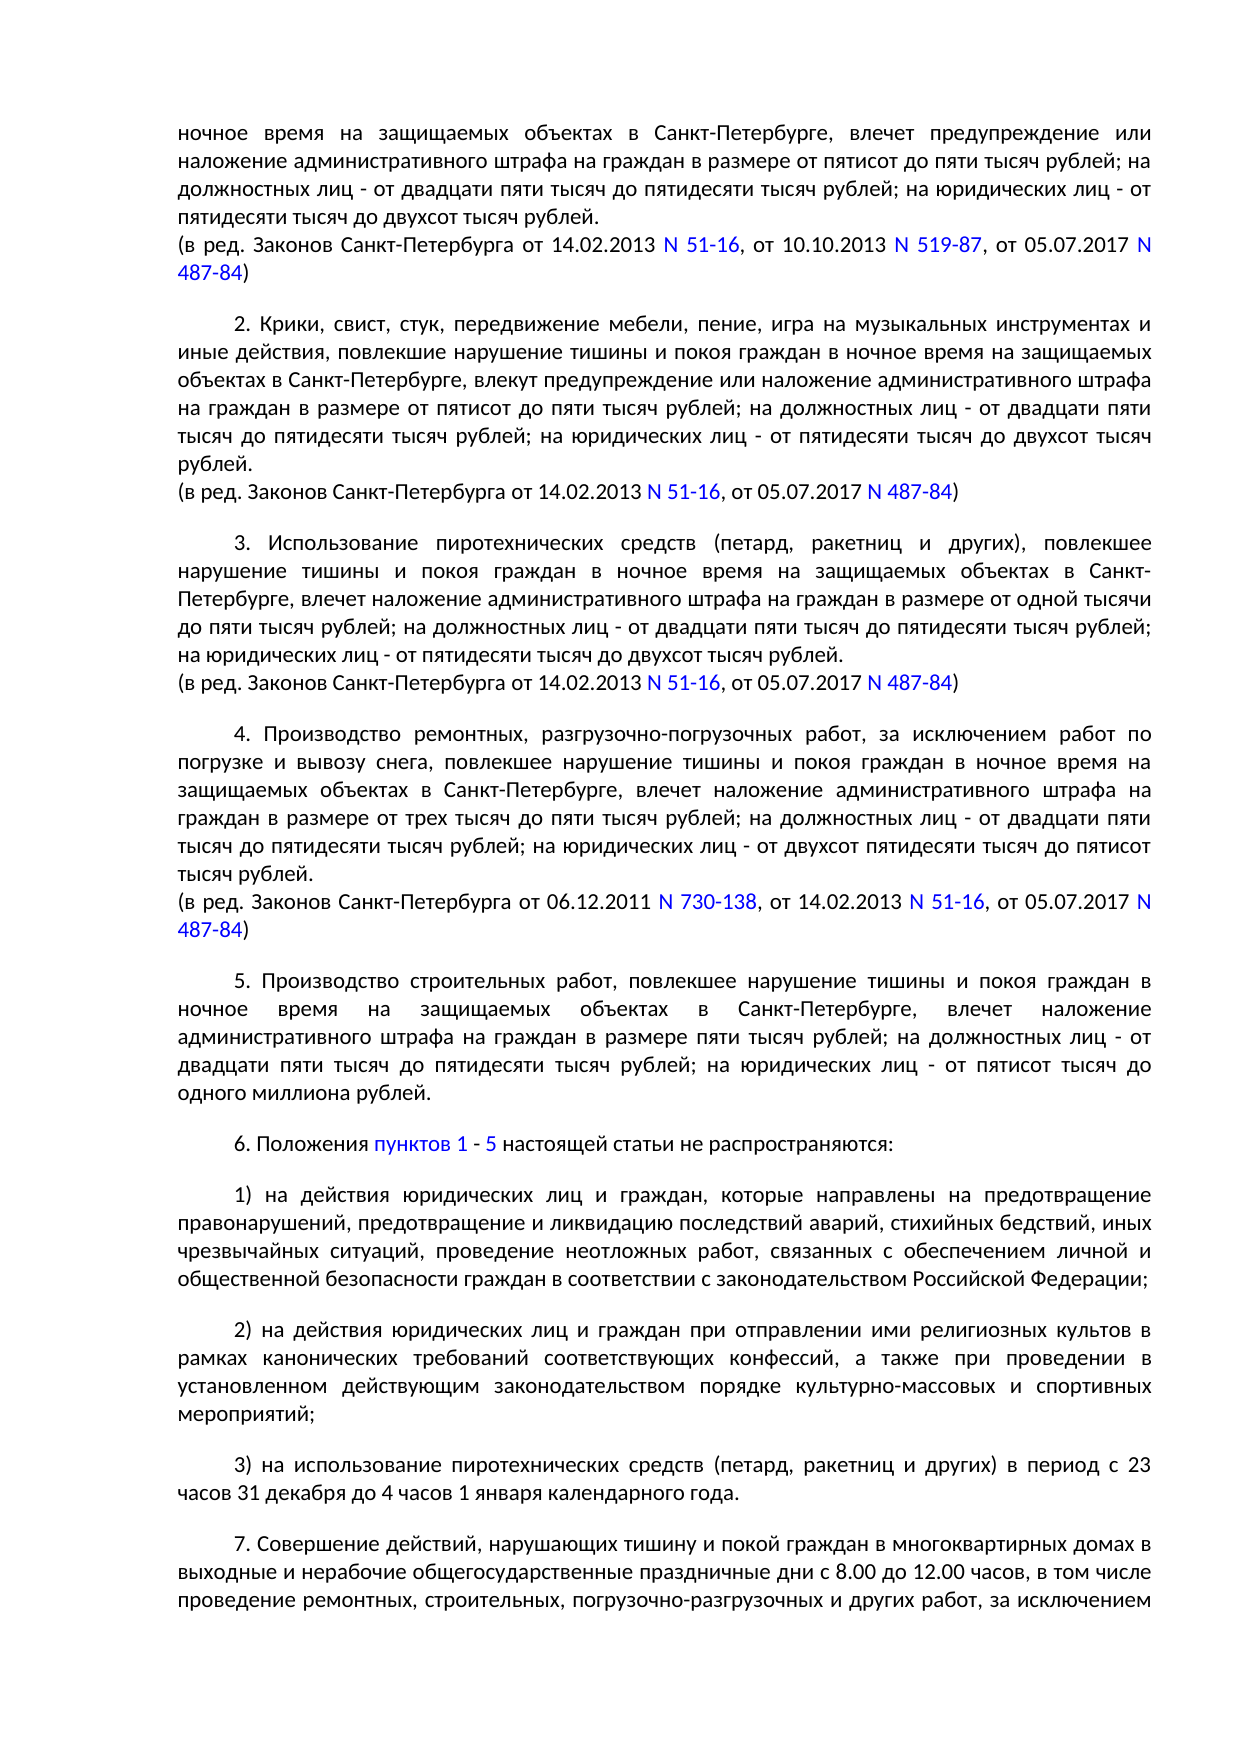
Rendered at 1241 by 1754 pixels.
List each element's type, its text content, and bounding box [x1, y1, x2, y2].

text 5. Производство строительных работ, повлекшее нарушение тишины и покоя граждан в ночное время на защищаемых объектах в Санкт-Петербурге, влечет наложение административного штрафа на граждан в размере пяти тысяч рублей; на должностных лиц - от двадцати пяти тысяч до пятидесяти тысяч рублей; на юридических лиц - от пятисот тысяч до одного миллиона рублей. [177, 966, 1152, 1106]
text 2. Крики, свист, стук, передвижение мебели, пение, игра на музыкальных инструментах и иные действия, повлекшие нарушение тишины и покоя граждан в ночное время на защищаемых объектах в Санкт-Петербурге, влекут предупреждение или наложение административного штрафа на граждан в размере от пятисот до пяти тысяч рублей; на должностных лиц - от двадцати пяти тысяч до пятидесяти тысяч рублей; на юридических лиц - от пятидесяти тысяч до двухсот тысяч рублей. [177, 309, 1152, 477]
text (в ред. Законов Санкт-Петербурга от 06.12.2011 N 730-138, от 14.02.2013 N 51-16, от 05.07.2017 N 487-84) [177, 887, 1152, 943]
text (в ред. Законов Санкт-Петербурга от 14.02.2013 N 51-16, от 10.10.2013 N 519-87, от 05.07.2017 N 487-84) [177, 230, 1152, 286]
text 3. Использование пиротехнических средств (петард, ракетниц и других), повлекшее нарушение тишины и покоя граждан в ночное время на защищаемых объектах в Санкт-Петербурге, влечет наложение административного штрафа на граждан в размере от одной тысячи до пяти тысяч рублей; на должностных лиц - от двадцати пяти тысяч до пятидесяти тысяч рублей; на юридических лиц - от пятидесяти тысяч до двухсот тысяч рублей. [177, 528, 1152, 668]
text 1) на действия юридических лиц и граждан, которые направлены на предотвращение правонарушений, предотвращение и ликвидацию последствий аварий, стихийных бедствий, иных чрезвычайных ситуаций, проведение неотложных работ, связанных с обеспечением личной и общественной безопасности граждан в соответствии с законодательством Российской Федерации; [177, 1180, 1152, 1292]
text 4. Производство ремонтных, разгрузочно-погрузочных работ, за исключением работ по погрузке и вывозу снега, повлекшее нарушение тишины и покоя граждан в ночное время на защищаемых объектах в Санкт-Петербурге, влечет наложение административного штрафа на граждан в размере от трех тысяч до пяти тысяч рублей; на должностных лиц - от двадцати пяти тысяч до пятидесяти тысяч рублей; на юридических лиц - от двухсот пятидесяти тысяч до пятисот тысяч рублей. [177, 719, 1152, 887]
text 3) на использование пиротехнических средств (петард, ракетниц и других) в период с 23 часов 31 декабря до 4 часов 1 января календарного года. [177, 1450, 1152, 1506]
text 2) на действия юридических лиц и граждан при отправлении ими религиозных культов в рамках канонических требований соответствующих конфессий, а также при проведении в установленном действующим законодательством порядке культурно-массовых и спортивных мероприятий; [177, 1315, 1152, 1427]
text 6. Положения пунктов 1 - 5 настоящей статьи не распространяются: [177, 1129, 1152, 1157]
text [177, 1529, 1152, 1613]
text (в ред. Законов Санкт-Петербурга от 14.02.2013 N 51-16, от 05.07.2017 N 487-84) [177, 477, 1152, 505]
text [177, 118, 1152, 230]
text (в ред. Законов Санкт-Петербурга от 14.02.2013 N 51-16, от 05.07.2017 N 487-84) [177, 668, 1152, 696]
